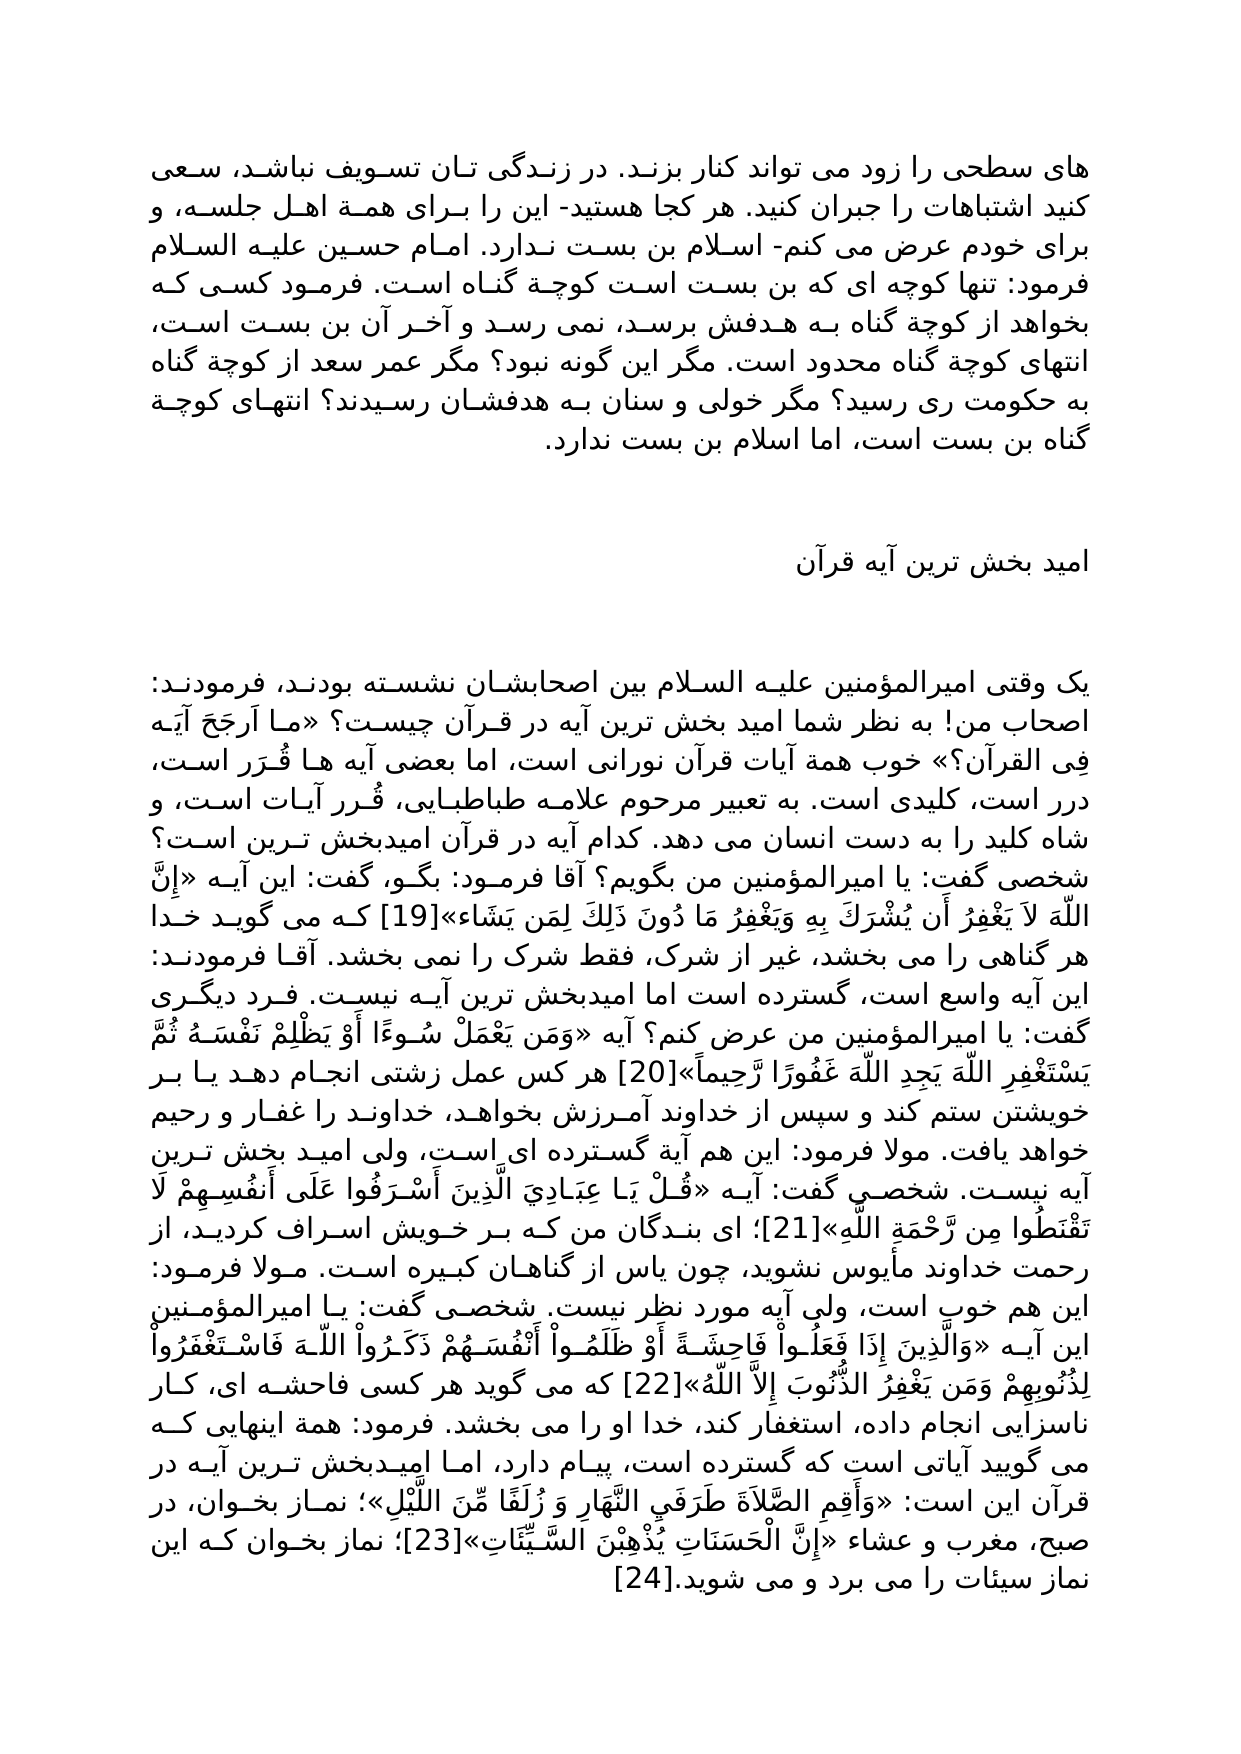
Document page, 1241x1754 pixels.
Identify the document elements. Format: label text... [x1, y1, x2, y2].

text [150, 150, 1090, 457]
text امید بخش ترین آیه قرآن [150, 544, 1090, 578]
text یک وقتی امیرالمؤمنین علیه السلام بین اصحابشان نشسته بودند، فرمودند: اصحاب من! به نظر شما امید بخش ترین آیه در قرآن چیست؟ «ما اَرجَحَ آیَه فِی القرآن؟» خوب همة آیات قرآن نورانی است، اما بعضی آیه ها قُرَر است، درر است، کلیدی است. به تعبیر مرحوم علامه طباطبایی، قُرر آیات است، و شاه کلید را به دست انسان می دهد. کدام آیه در قرآن امیدبخش ترین است؟ شخصی گفت: یا امیرالمؤمنین من بگویم؟ آقا فرمود: بگو، گفت: این آیه «إِنَّ اللّهَ لاَ يَغْفِرُ أَن يُشْرَكَ بِهِ وَيَغْفِرُ مَا دُونَ ذَلِكَ لِمَن يَشَاء»[19] که می گوید خدا هر گناهی را می بخشد، غیر از شرک، فقط شرک را نمی بخشد. آقا فرمودند: این آیه واسع است، گسترده است اما امیدبخش ترین آیه نیست. فرد دیگری گفت: یا امیرالمؤمنین من عرض کنم؟ آیه «وَمَن يَعْمَلْ سُوءًا أَوْ يَظْلِمْ نَفْسَهُ ثُمَّ يَسْتَغْفِرِ اللّهَ يَجِدِ اللّهَ غَفُورًا رَّحِيماً»[20] هر کس عمل زشتی انجام دهد یا بر خویشتن ستم کند و سپس از خداوند آمرزش بخواهد، خداوند را غفار و رحیم خواهد یافت. مولا فرمود: این هم آیة گسترده ای است، ولی امید بخش ترین آیه نیست. شخصی گفت: آیه «قُلْ يَا عِبَادِيَ الَّذِينَ أَسْرَفُوا عَلَى أَنفُسِهِمْ لَا تَقْنَطُوا مِن رَّحْمَةِ اللَّهِ»[21]؛ ای بندگان من که بر خویش اسراف کردید، از رحمت خداوند مأیوس نشوید، چون یاس از گناهان کبیره است. مولا فرمود: این هم خوب است، ولی آیه مورد نظر نیست. شخصی گفت: یا امیرالمؤمنین این آیه «وَالَّذِينَ إِذَا فَعَلُواْ فَاحِشَةً أَوْ ظَلَمُواْ أَنْفُسَهُمْ ذَكَرُواْ اللّهَ فَاسْتَغْفَرُواْ لِذُنُوبِهِمْ وَمَن يَغْفِرُ الذُّنُوبَ إِلاَّ اللّهُ»[22] که می گوید هر کسی فاحشه ای، کار ناسزایی انجام داده، استغفار کند، خدا او را می بخشد. فرمود: همة اینهایی که می گویید آیاتی است که گسترده است، پیام دارد، اما امیدبخش ترین آیه در قرآن این است: «وَأَقِمِ الصَّلاَةَ طَرَفَيِ النَّهَارِ وَ زُلَفًا مِّنَ اللَّيْلِ»؛ نماز بخوان، در صبح، مغرب و عشاء «إِنَّ الْحَسَنَاتِ يُذْهِبْنَ السَّـيِّئَاتِ»[23]؛ نماز بخوان که این نماز سیئات را می برد و می شوید.[24] [150, 666, 1090, 1596]
